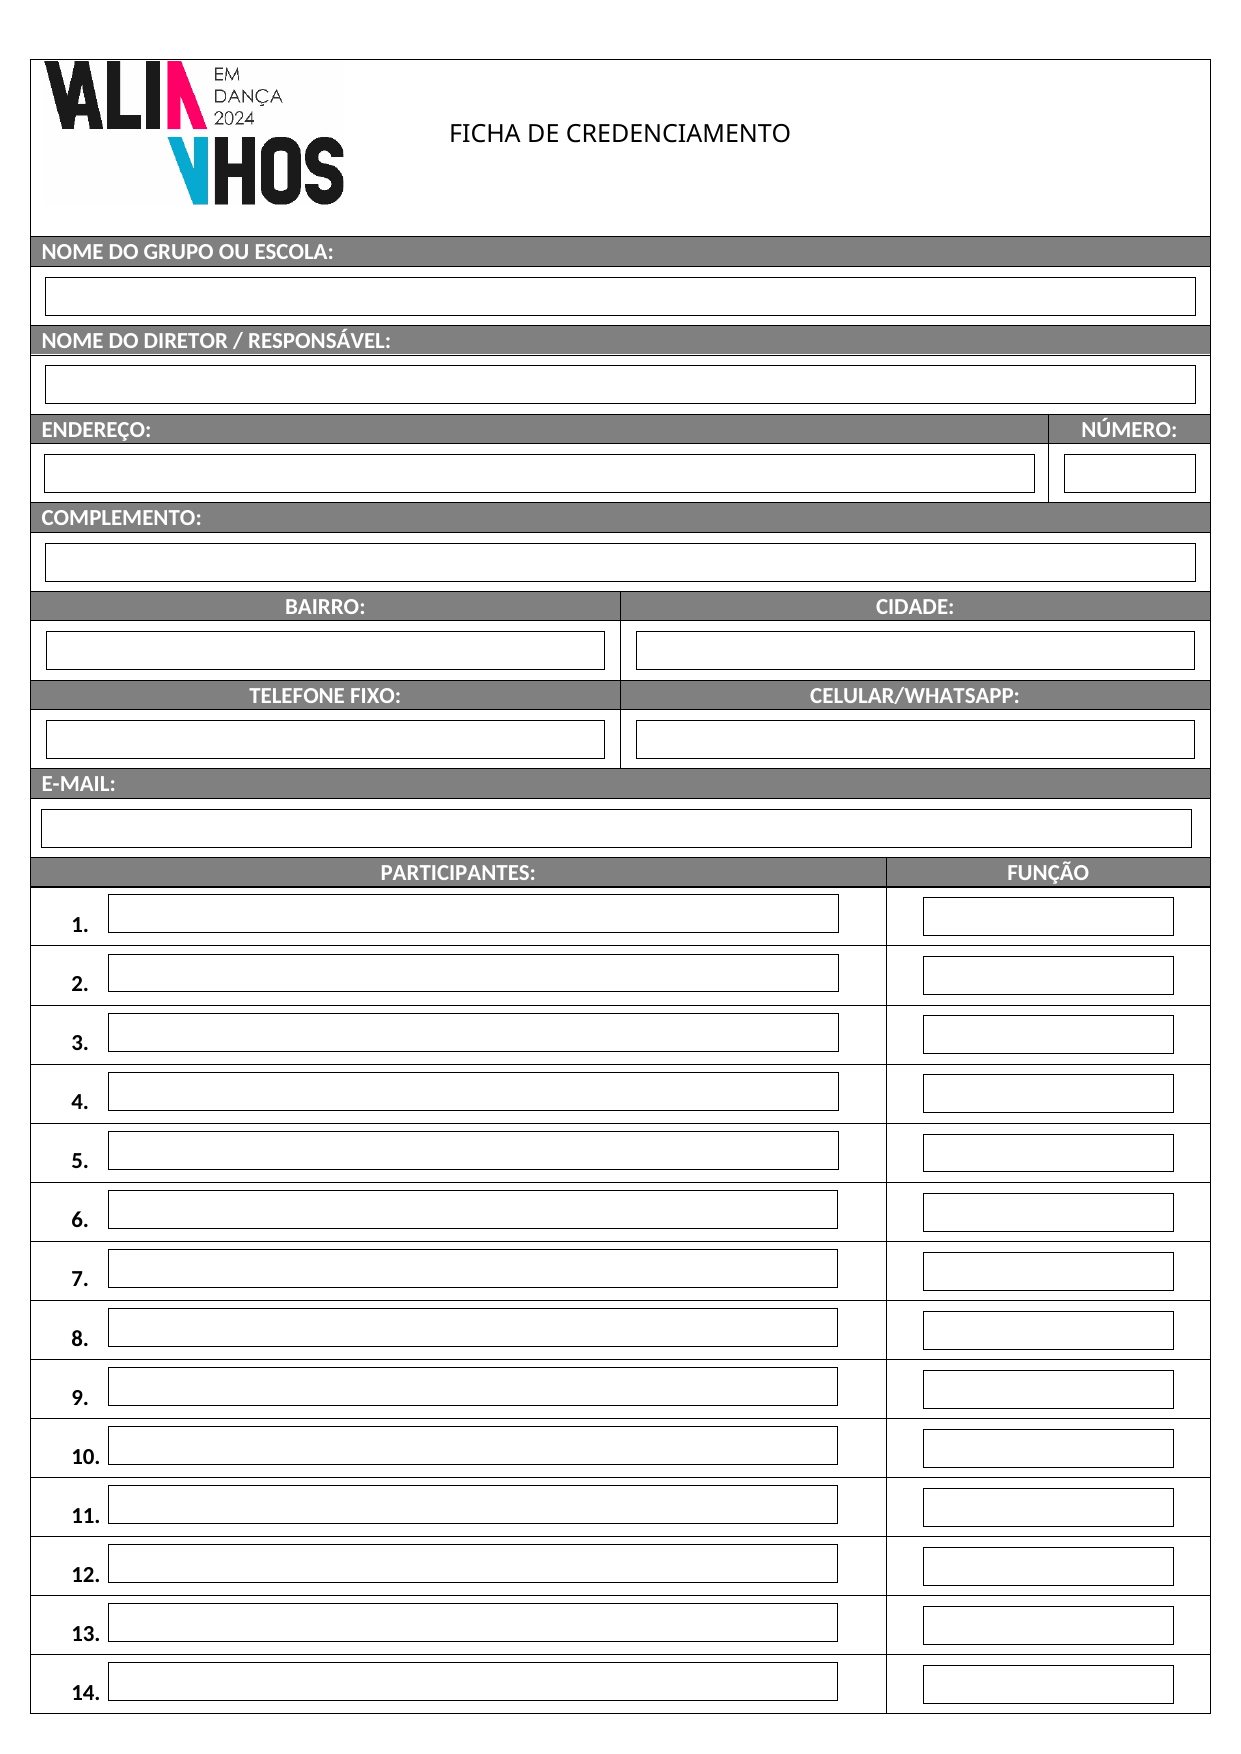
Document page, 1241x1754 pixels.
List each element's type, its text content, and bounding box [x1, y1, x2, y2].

table_cell [31, 267, 1210, 325]
table_cell E-MAIL: [31, 769, 1210, 798]
table_cell [887, 1360, 1210, 1418]
table_cell [887, 1242, 1210, 1300]
table_cell [887, 1183, 1210, 1241]
table_cell [887, 1006, 1210, 1063]
table_cell [31, 1183, 886, 1241]
table_cell CIDADE: [621, 592, 1210, 620]
table_cell [31, 799, 1210, 857]
table_cell [31, 621, 620, 679]
table_cell NÚMERO: [1049, 415, 1210, 443]
table_cell [31, 1478, 886, 1536]
table_cell [31, 356, 1210, 413]
table_cell [887, 888, 1210, 945]
table_cell PARTICIPANTES: [31, 858, 886, 886]
table_cell [31, 1242, 886, 1300]
table_cell TELEFONE FIXO: [31, 681, 620, 709]
table_cell [621, 621, 1210, 679]
table_cell [887, 1419, 1210, 1477]
table_cell [31, 444, 1048, 502]
table_cell NOME DO GRUPO OU ESCOLA: [31, 237, 1210, 266]
table_cell [31, 1301, 886, 1359]
table_cell ENDEREÇO: [31, 415, 1048, 443]
table_cell [31, 888, 886, 945]
table_cell BAIRRO: [31, 592, 620, 620]
table_cell [31, 1065, 886, 1123]
table_cell COMPLEMENTO: [31, 503, 1210, 532]
table_cell [31, 1596, 886, 1654]
table_cell [31, 1006, 886, 1063]
table_cell NOME DO DIRETOR / RESPONSÁVEL: [31, 326, 1210, 354]
table_cell [31, 1360, 886, 1418]
table_cell [887, 1596, 1210, 1654]
table_cell [31, 1419, 886, 1477]
table_cell [31, 1655, 886, 1713]
table_cell [887, 1655, 1210, 1713]
table_cell [1049, 444, 1210, 502]
table_cell [31, 946, 886, 1004]
table_cell [31, 710, 620, 768]
table_cell [31, 1124, 886, 1182]
table_cell [887, 1478, 1210, 1536]
table_cell [31, 1537, 886, 1595]
table_cell [887, 1537, 1210, 1595]
table_cell [887, 946, 1210, 1004]
table_cell [887, 1301, 1210, 1359]
table_header FICHA DE CREDENCIAMENTO [31, 60, 1210, 236]
table_cell [621, 710, 1210, 768]
picture [44, 61, 344, 205]
table_cell [887, 1124, 1210, 1182]
table_cell FUNÇÃO [887, 858, 1210, 886]
table_cell [31, 533, 1210, 591]
table_cell [887, 1065, 1210, 1123]
table_cell CELULAR/WHATSAPP: [621, 681, 1210, 709]
